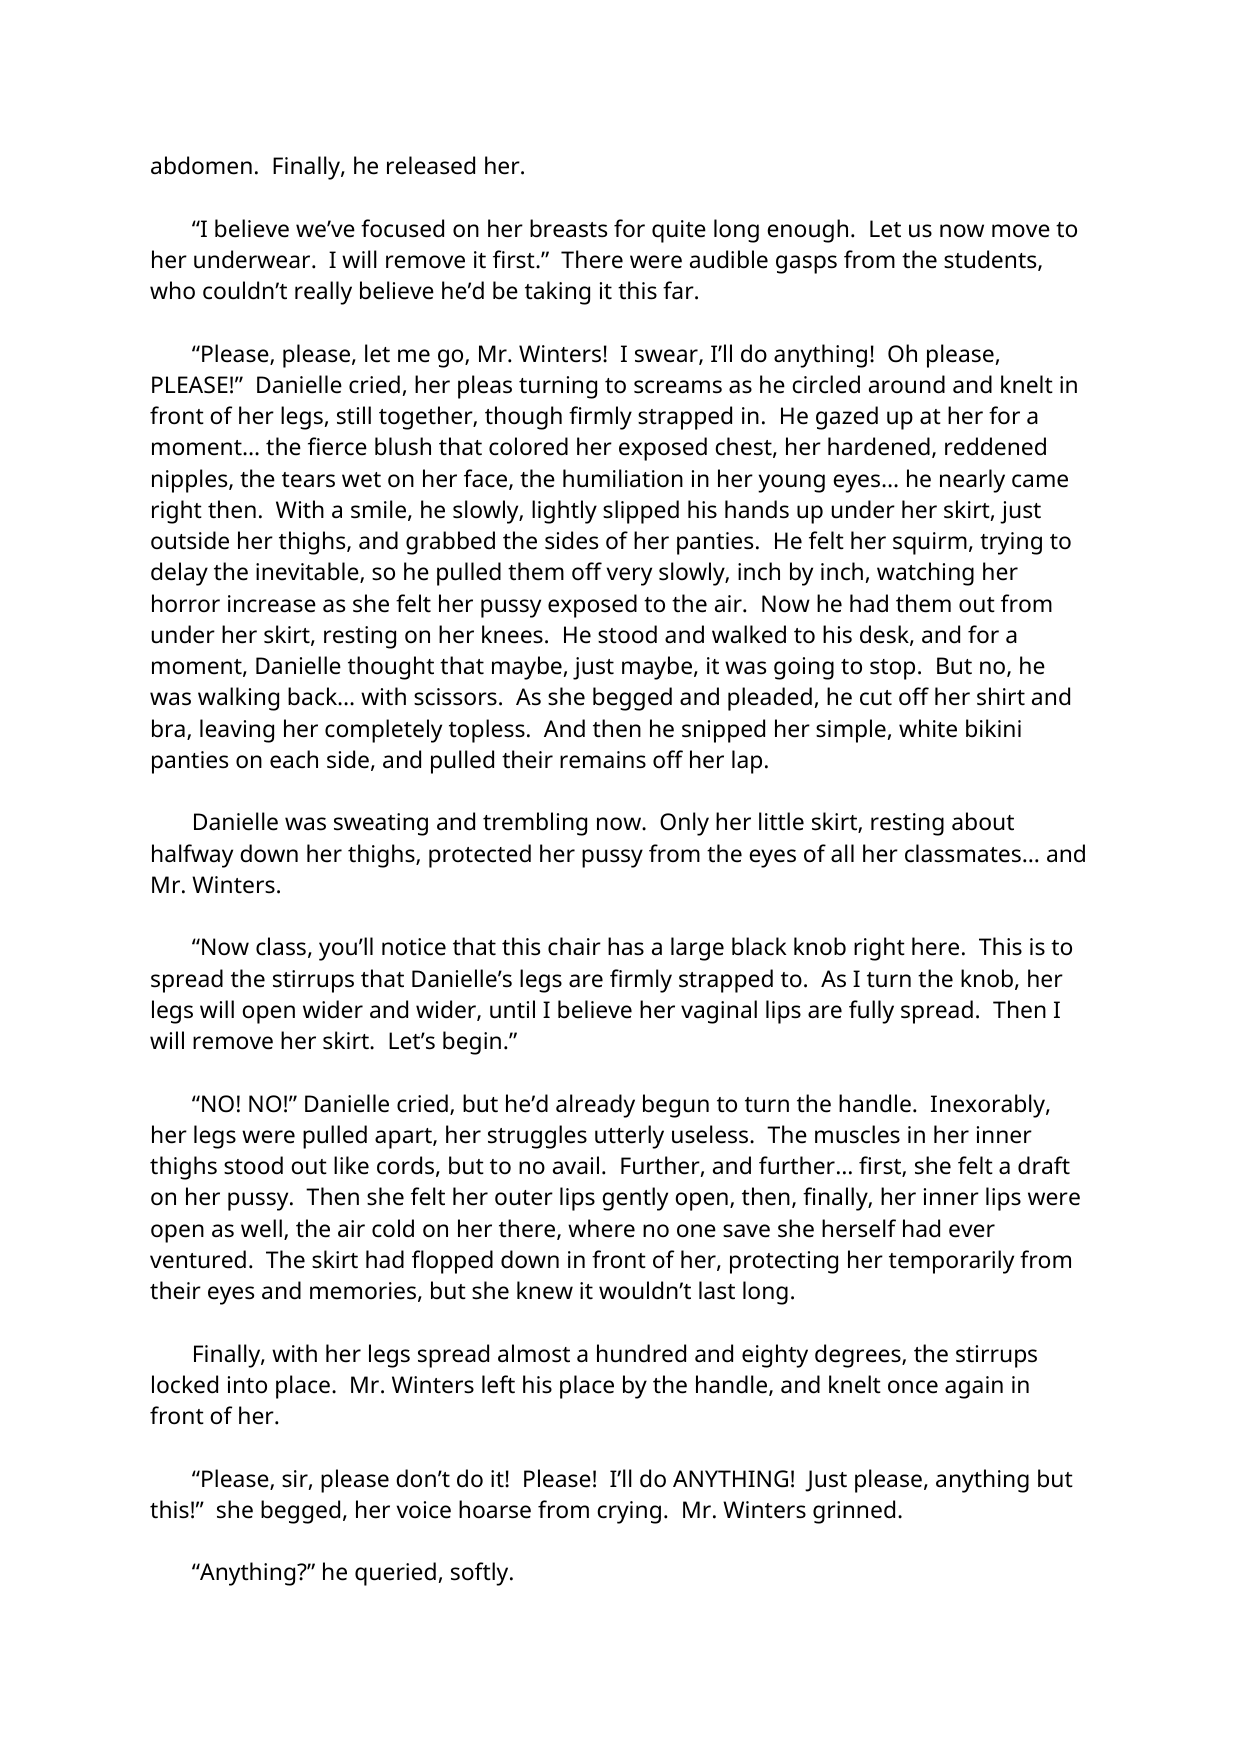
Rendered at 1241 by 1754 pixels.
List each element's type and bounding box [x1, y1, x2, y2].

text [150, 150, 1090, 1587]
